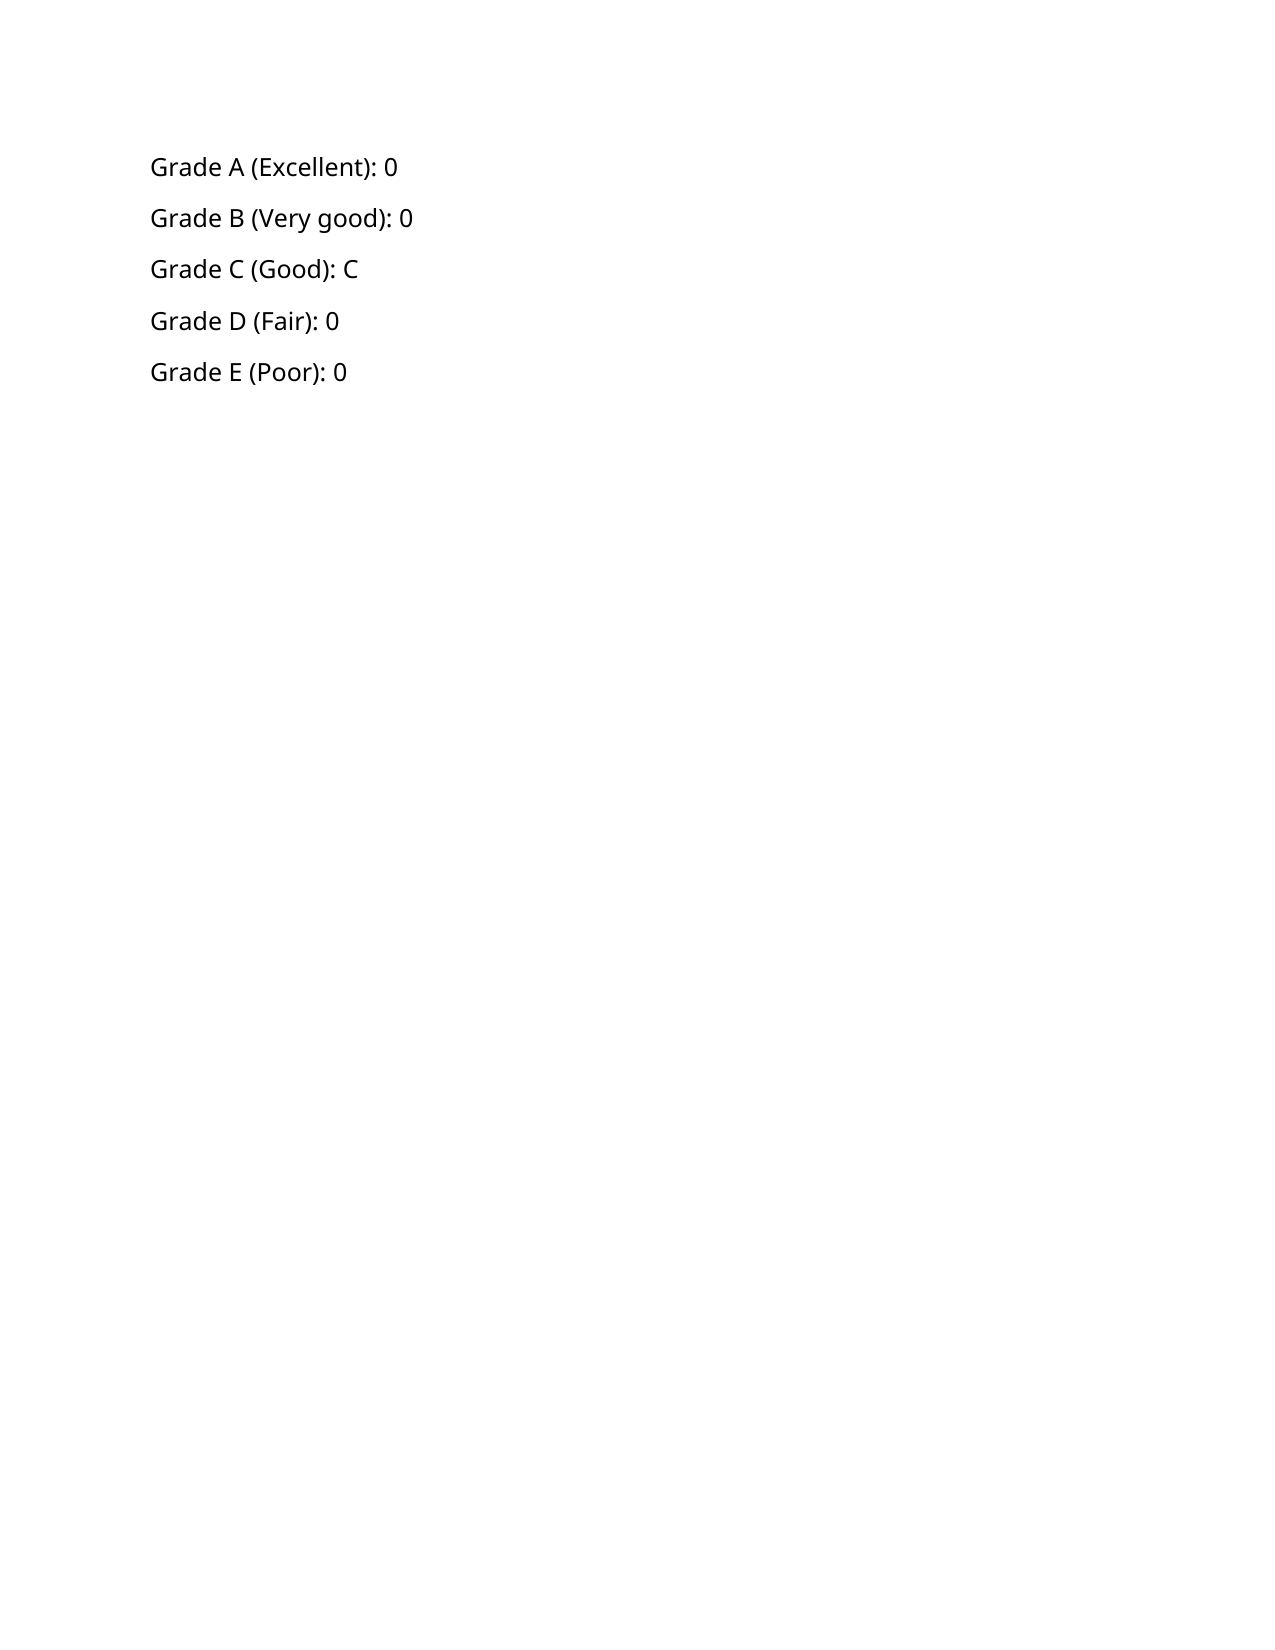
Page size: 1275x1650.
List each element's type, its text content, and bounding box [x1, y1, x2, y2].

text Grade C (Good): C [150, 252, 1125, 286]
text Grade D (Fair): 0 [150, 303, 1125, 337]
text Grade B (Very good): 0 [150, 201, 1125, 235]
text Grade E (Poor): 0 [150, 354, 1125, 388]
text Grade A (Excellent): 0 [150, 150, 1125, 184]
